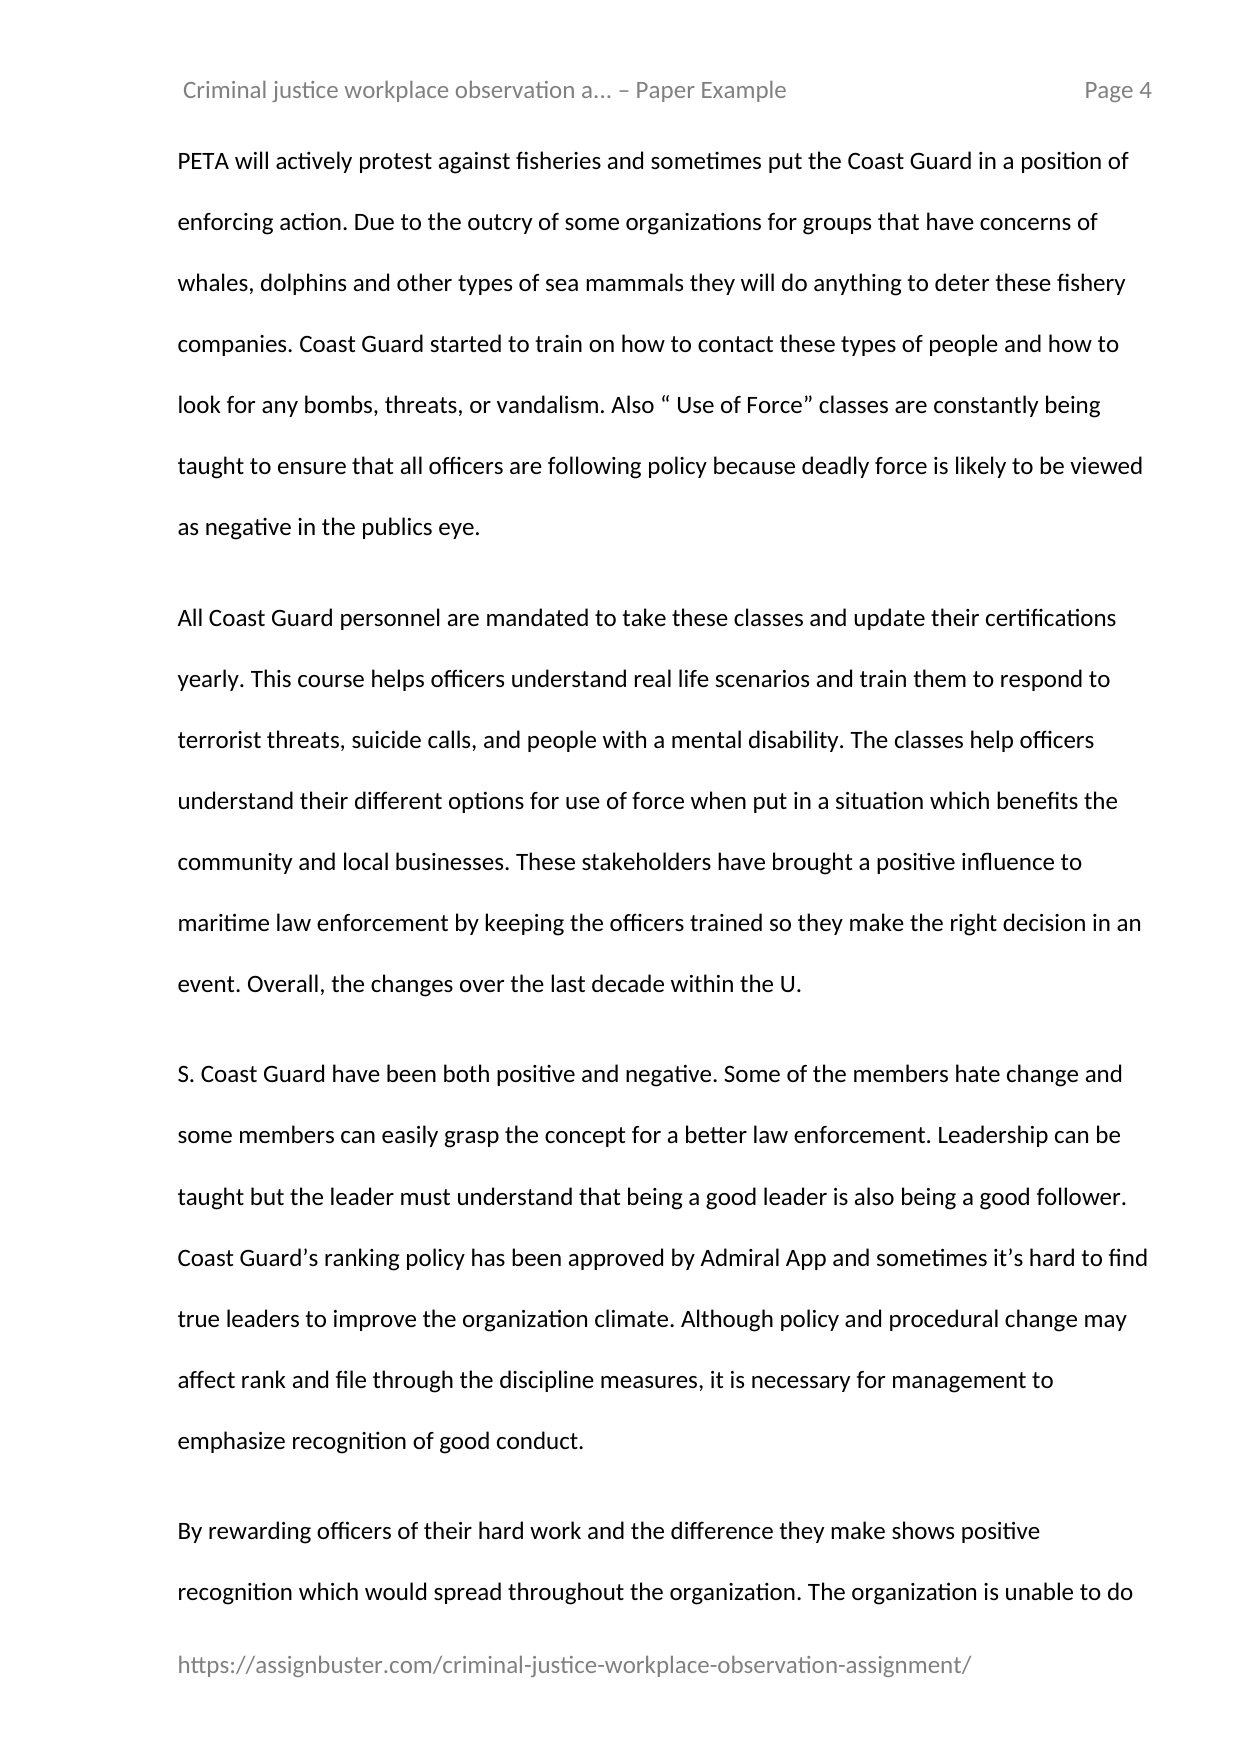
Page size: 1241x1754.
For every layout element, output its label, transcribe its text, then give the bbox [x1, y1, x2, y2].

text S. Coast Guard have been both positive and negative. Some of the members hate change and some members can easily grasp the concept for a better law enforcement. Leadership can be taught but the leader must understand that being a good leader is also being a good follower. Coast Guard’s ranking policy has been approved by Admiral App and sometimes it’s hard to find true leaders to improve the organization climate. Although policy and procedural change may affect rank and file through the discipline measures, it is necessary for management to emphasize recognition of good conduct. [177, 1058, 1152, 1455]
text PETA will actively protest against fisheries and sometimes put the Coast Guard in a position of enforcing action. Due to the outcry of some organizations for groups that have concerns of whales, dolphins and other types of sea mammals they will do anything to deter these fishery companies. Coast Guard started to train on how to contact these types of people and how to look for any bombs, threats, or vandalism. Also “ Use of Force” classes are constantly being taught to ensure that all officers are following policy because deadly force is likely to be viewed as negative in the publics eye. [177, 145, 1152, 542]
text All Coast Guard personnel are mandated to take these classes and update their certifications yearly. This course helps officers understand real life scenarios and train them to respond to terrorist threats, suicide calls, and people with a mental disability. The classes help officers understand their different options for use of force when put in a situation which benefits the community and local businesses. These stakeholders have brought a positive influence to maritime law enforcement by keeping the officers trained so they make the right decision in an event. Overall, the changes over the last decade within the U. [177, 602, 1152, 998]
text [177, 1515, 1152, 1607]
